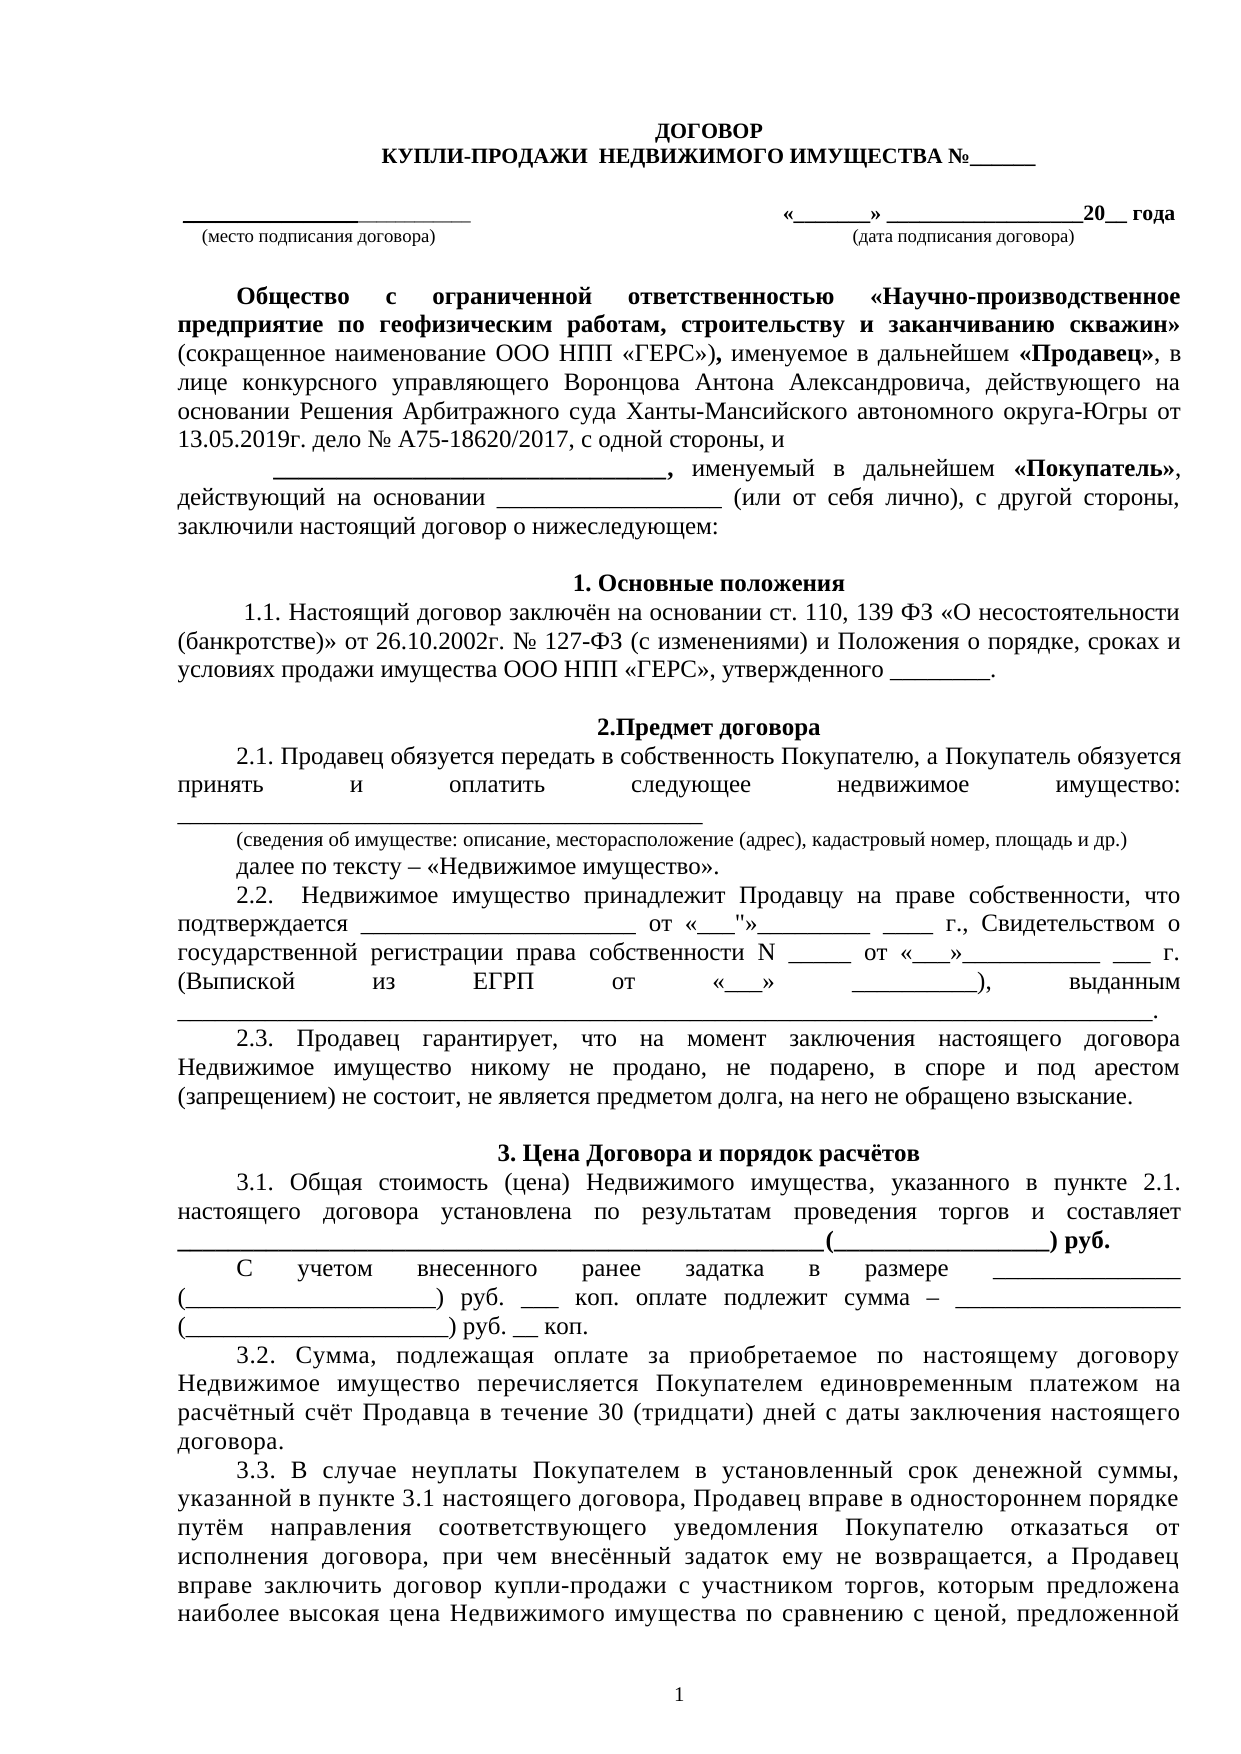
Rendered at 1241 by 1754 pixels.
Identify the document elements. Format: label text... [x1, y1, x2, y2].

text далее по тексту – «Недвижимое имущество». [177, 851, 1181, 880]
text 2.2. Недвижимое имущество принадлежит Продавцу на праве собственности, что подтверждается ______________________ от «___"»_________ ____ г., Свидетельством о государственной регистрации права собственности N _____ от «___»___________ ___ г. (Выпиской из ЕГРП от «___» __________), выданным ______________________________________________________________________________. [177, 880, 1181, 1023]
text 3.2. Сумма, подлежащая оплате за приобретаемое по настоящему договору Недвижимое имущество перечисляется Покупателем единовременным платежом на расчётный счёт Продавца в течение 30 (тридцати) дней с даты заключения настоящего договора. [177, 1340, 1181, 1455]
text 2.1. Продавец обязуется передать в собственность Покупателю, а Покупатель обязуется принять и оплатить следующее недвижимое имущество: __________________________________________ [177, 741, 1181, 827]
text 3. Цена Договора и порядок расчётов [177, 1138, 1181, 1167]
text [177, 1455, 1181, 1627]
text Общество с ограниченной ответственностью «Научно-производственное предприятие по геофизическим работам, строительству и заканчиванию скважин» (сокращенное наименование ООО НПП «ГЕРС»), именуемое в дальнейшем «Продавец», в лице конкурсного управляющего Воронцова Антона Александровича, действующего на основании Решения Арбитражного суда Ханты-Мансийского автономного округа-Югры от 13.05.2019г. дело № А75-18620/2017, с одной стороны, и [177, 281, 1181, 453]
table_header «_______» __________________20__ года (дата подписания договора) [694, 169, 1181, 252]
text ДОГОВОР [177, 118, 1181, 143]
text 1.1. Настоящий договор заключён на основании ст. 110, 139 ФЗ «О несостоятельности (банкротстве)» от 26.10.2002г. № 127-ФЗ (с изменениями) и Положения о порядке, сроках и условиях продажи имущества ООО НПП «ГЕРС», утвержденного ________. [177, 597, 1181, 683]
text 3.1. Общая стоимость (цена) Недвижимого имущества, указанного в пункте 2.1. настоящего договора установлена по результатам проведения торгов и составляет ___________________________________________________(_________________) руб. [177, 1167, 1181, 1253]
text КУПЛИ-ПРОДАЖИ НЕДВИЖИМОГО ИМУЩЕСТВА №______ [177, 143, 1181, 168]
text 2.3. Продавец гарантирует, что на момент заключения настоящего договора Недвижимое имущество никому не продано, не подарено, в споре и под арестом (запрещением) не состоит, не является предметом долга, на него не обращено взыскание. [177, 1023, 1181, 1110]
table_header ____________________________ (место подписания договора) [177, 169, 694, 252]
text _______________________________, именуемый в дальнейшем «Покупатель», действующий на основании __________________ (или от себя лично), с другой стороны, заключили настоящий договор о нижеследующем: [177, 453, 1181, 539]
text 1. Основные положения [177, 568, 1181, 597]
text 2.Предмет договора [177, 712, 1181, 741]
text С учетом внесенного ранее задатка в размере _______________ (____________________) руб. ___ коп. оплате подлежит сумма – __________________ (_____________________) руб. __ коп. [177, 1253, 1181, 1340]
text (сведения об имуществе: описание, месторасположение (адрес), кадастровый номер, площадь и др.) [177, 827, 1181, 851]
